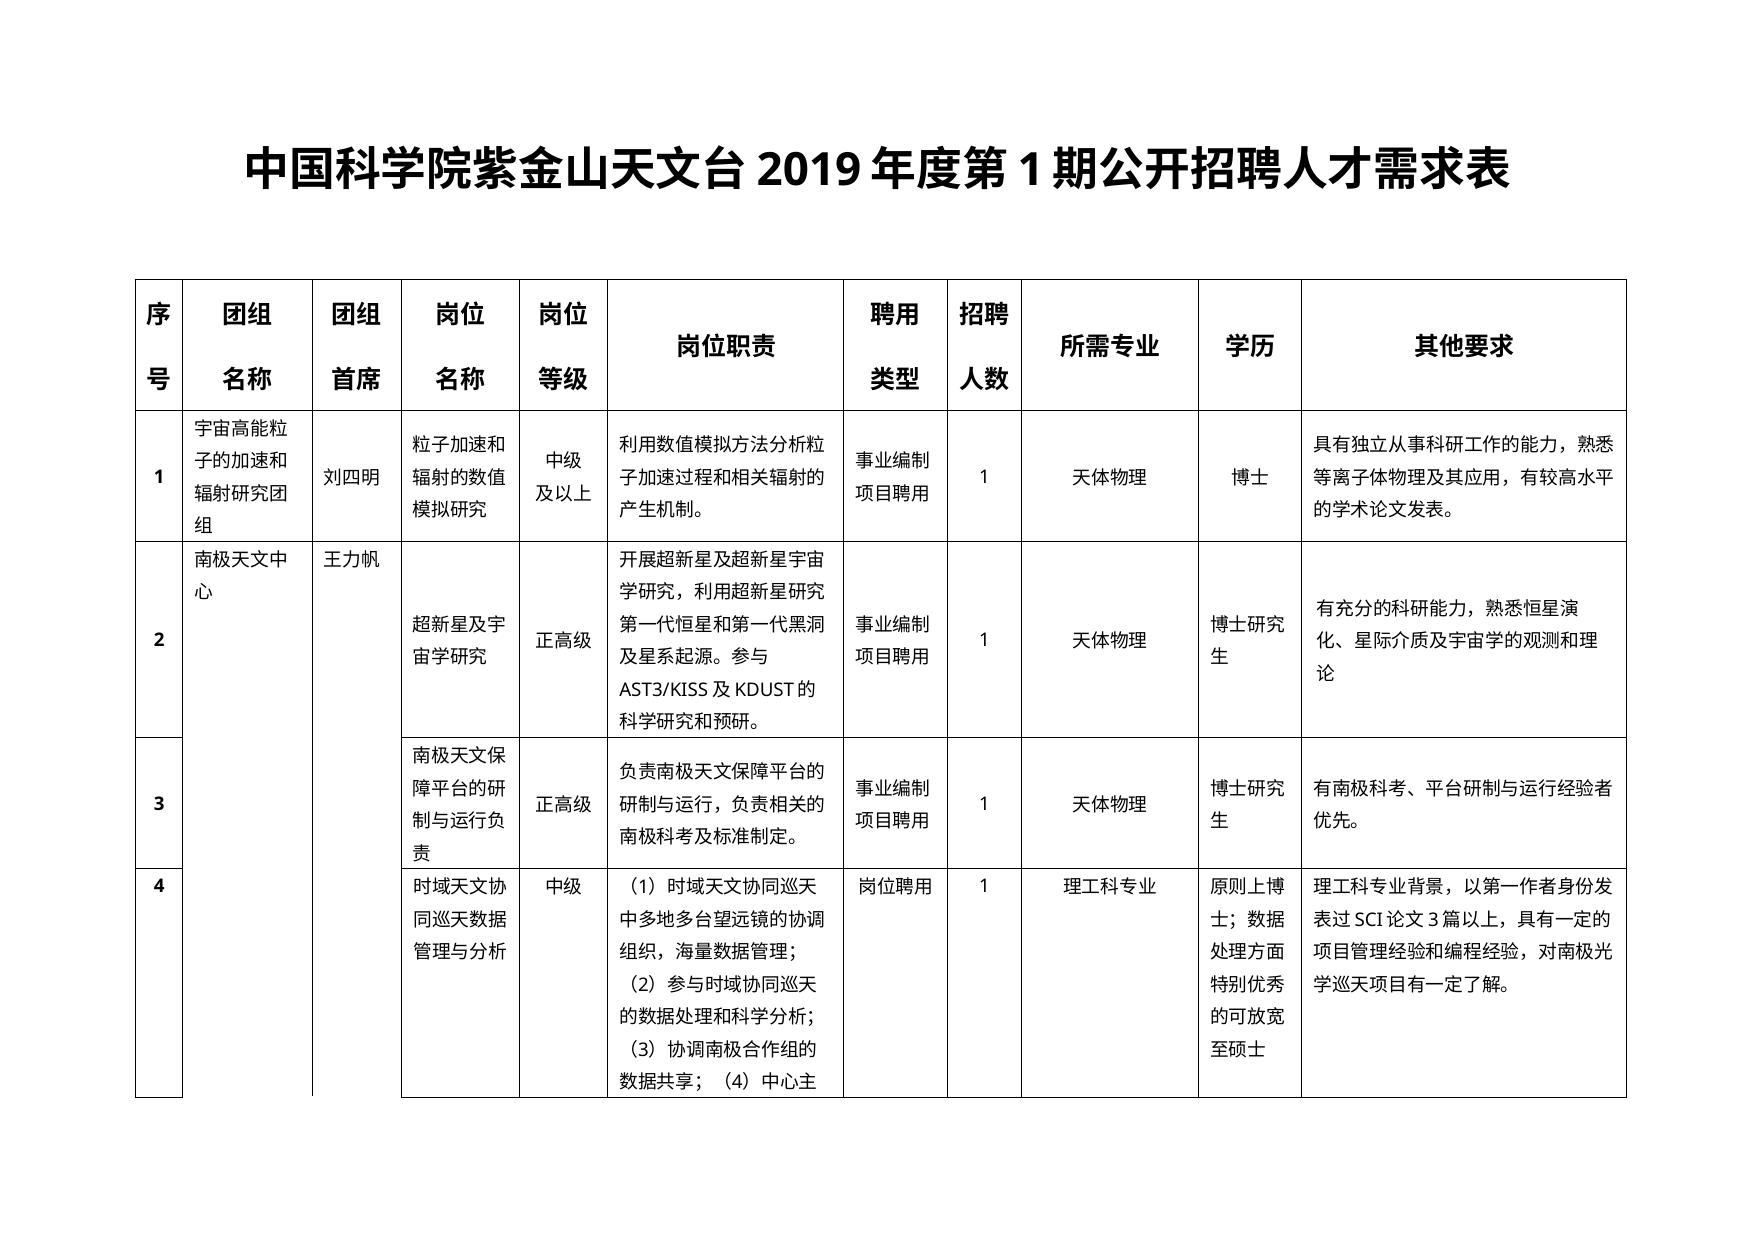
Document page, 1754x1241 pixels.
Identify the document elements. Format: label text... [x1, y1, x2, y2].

table_cell 天体物理 [1022, 542, 1198, 737]
table_cell 博士研究生 [1199, 738, 1301, 868]
table_cell 刘四明 [313, 411, 401, 541]
table_cell 正高级 [520, 542, 607, 737]
table_cell 2 [136, 542, 182, 737]
table_cell 1 [948, 411, 1021, 541]
table_header 所需专业 [1022, 280, 1198, 410]
table_cell 事业编制 项目聘用 [844, 738, 947, 868]
table_header 团组 首席 [313, 280, 401, 410]
table_cell 王力帆 [312, 542, 401, 1097]
table_cell 正高级 [520, 738, 607, 868]
table_cell 利用数值模拟方法分析粒子加速过程和相关辐射的产生机制。 [608, 411, 843, 541]
table_cell 有南极科考、平台研制与运行经验者优先。 [1302, 738, 1626, 868]
text 中国科学院紫金山天文台2019年度第1期公开招聘人才需求表 [150, 116, 1604, 214]
table_cell 事业编制 项目聘用 [844, 411, 947, 541]
table_cell 博士研究生 [1199, 542, 1301, 737]
table_cell 时域天文协同巡天数据管理与分析 [402, 869, 519, 1097]
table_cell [1302, 869, 1626, 1097]
table_cell 中级 [520, 869, 607, 1097]
table_header 团组 名称 [183, 280, 312, 410]
table_cell 中级 及以上 [520, 411, 607, 541]
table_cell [1199, 869, 1301, 1097]
table_cell 天体物理 [1022, 738, 1198, 868]
table_cell 岗位聘用 [844, 869, 947, 1097]
table_cell 1 [948, 542, 1021, 737]
table_cell 博士 [1199, 411, 1301, 541]
table_cell 1 [948, 738, 1021, 868]
table_cell 具有独立从事科研工作的能力，熟悉等离子体物理及其应用，有较高水平的学术论文发表。 [1302, 411, 1626, 541]
table_cell 4 [136, 869, 182, 1097]
table_cell 3 [136, 738, 182, 868]
table_header 序号 [136, 280, 182, 410]
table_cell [608, 869, 843, 1097]
table_header 聘用 类型 [844, 280, 947, 410]
table_cell 南极天文中心 [183, 542, 312, 1097]
table_cell 1 [948, 869, 1021, 1097]
table_cell 理工科专业 [1022, 869, 1198, 1097]
table_cell 开展超新星及超新星宇宙学研究，利用超新星研究第一代恒星和第一代黑洞及星系起源。参与AST3/KISS及KDUST的科学研究和预研。 [608, 542, 843, 737]
table_header 招聘人数 [948, 280, 1021, 410]
table_cell 负责南极天文保障平台的研制与运行，负责相关的南极科考及标准制定。 [608, 738, 843, 868]
table_cell 宇宙高能粒子的加速和辐射研究团组 [183, 411, 312, 541]
table_cell 事业编制 项目聘用 [844, 542, 947, 737]
table_cell 粒子加速和辐射的数值模拟研究 [402, 411, 519, 541]
table_header 岗位 等级 [520, 280, 607, 410]
table_cell 1 [136, 411, 182, 541]
table_cell 南极天文保障平台的研制与运行负责 [402, 738, 519, 868]
table_header 岗位 名称 [402, 280, 519, 410]
table_header 学历 [1199, 280, 1301, 410]
table_cell 有充分的科研能力，熟悉恒星演化、星际介质及宇宙学的观测和理论 [1302, 542, 1626, 737]
table_header 岗位职责 [608, 280, 843, 410]
table_header 其他要求 [1302, 280, 1626, 410]
table_cell 超新星及宇宙学研究 [402, 542, 519, 737]
table_cell 天体物理 [1022, 411, 1198, 541]
